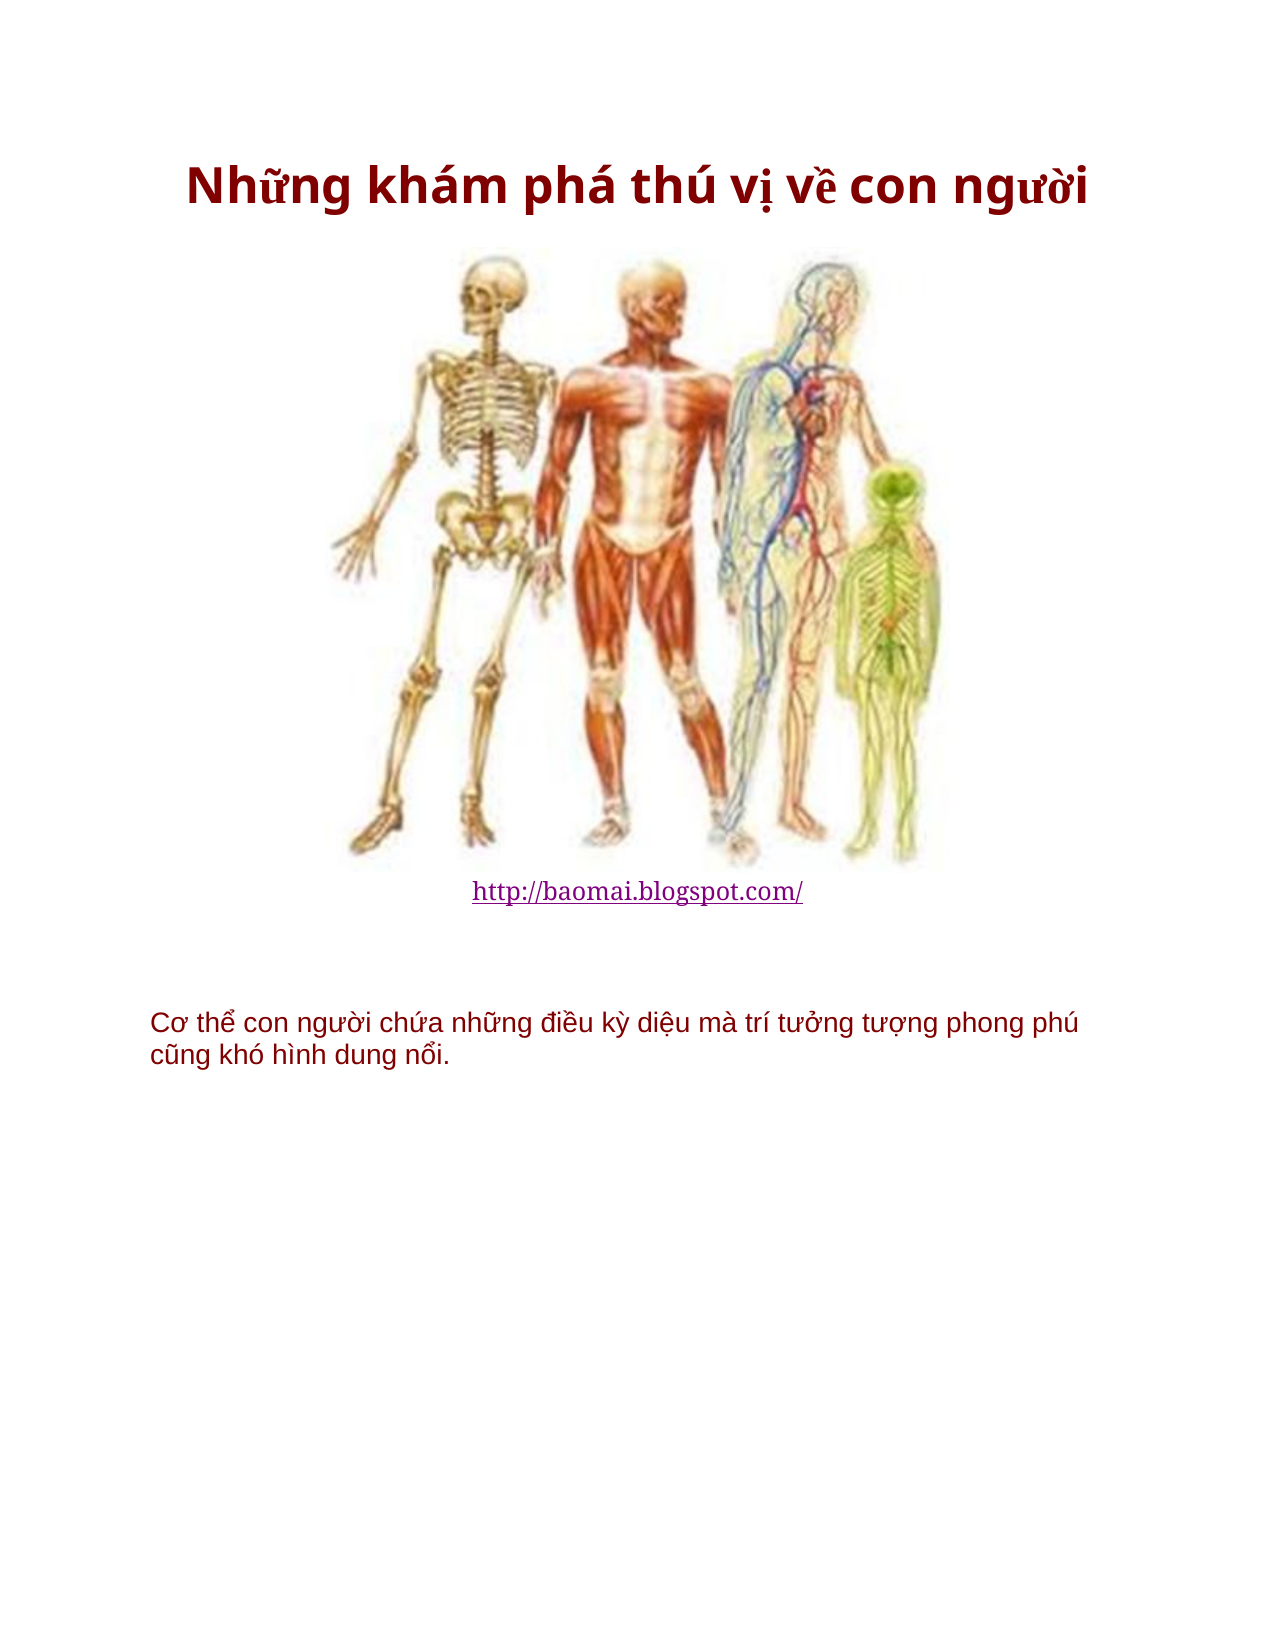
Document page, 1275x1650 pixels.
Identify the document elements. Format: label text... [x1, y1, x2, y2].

text http://baomai.blogspot.com/ [150, 874, 1125, 908]
text Cơ thể con người chứa những điều kỳ diệu mà trí tưởng tượng phong phú cũng khó hình dung nổi. [150, 1006, 1125, 1071]
subtitle Những khám phá thú vị về con người [150, 150, 1125, 218]
picture [325, 247, 950, 874]
